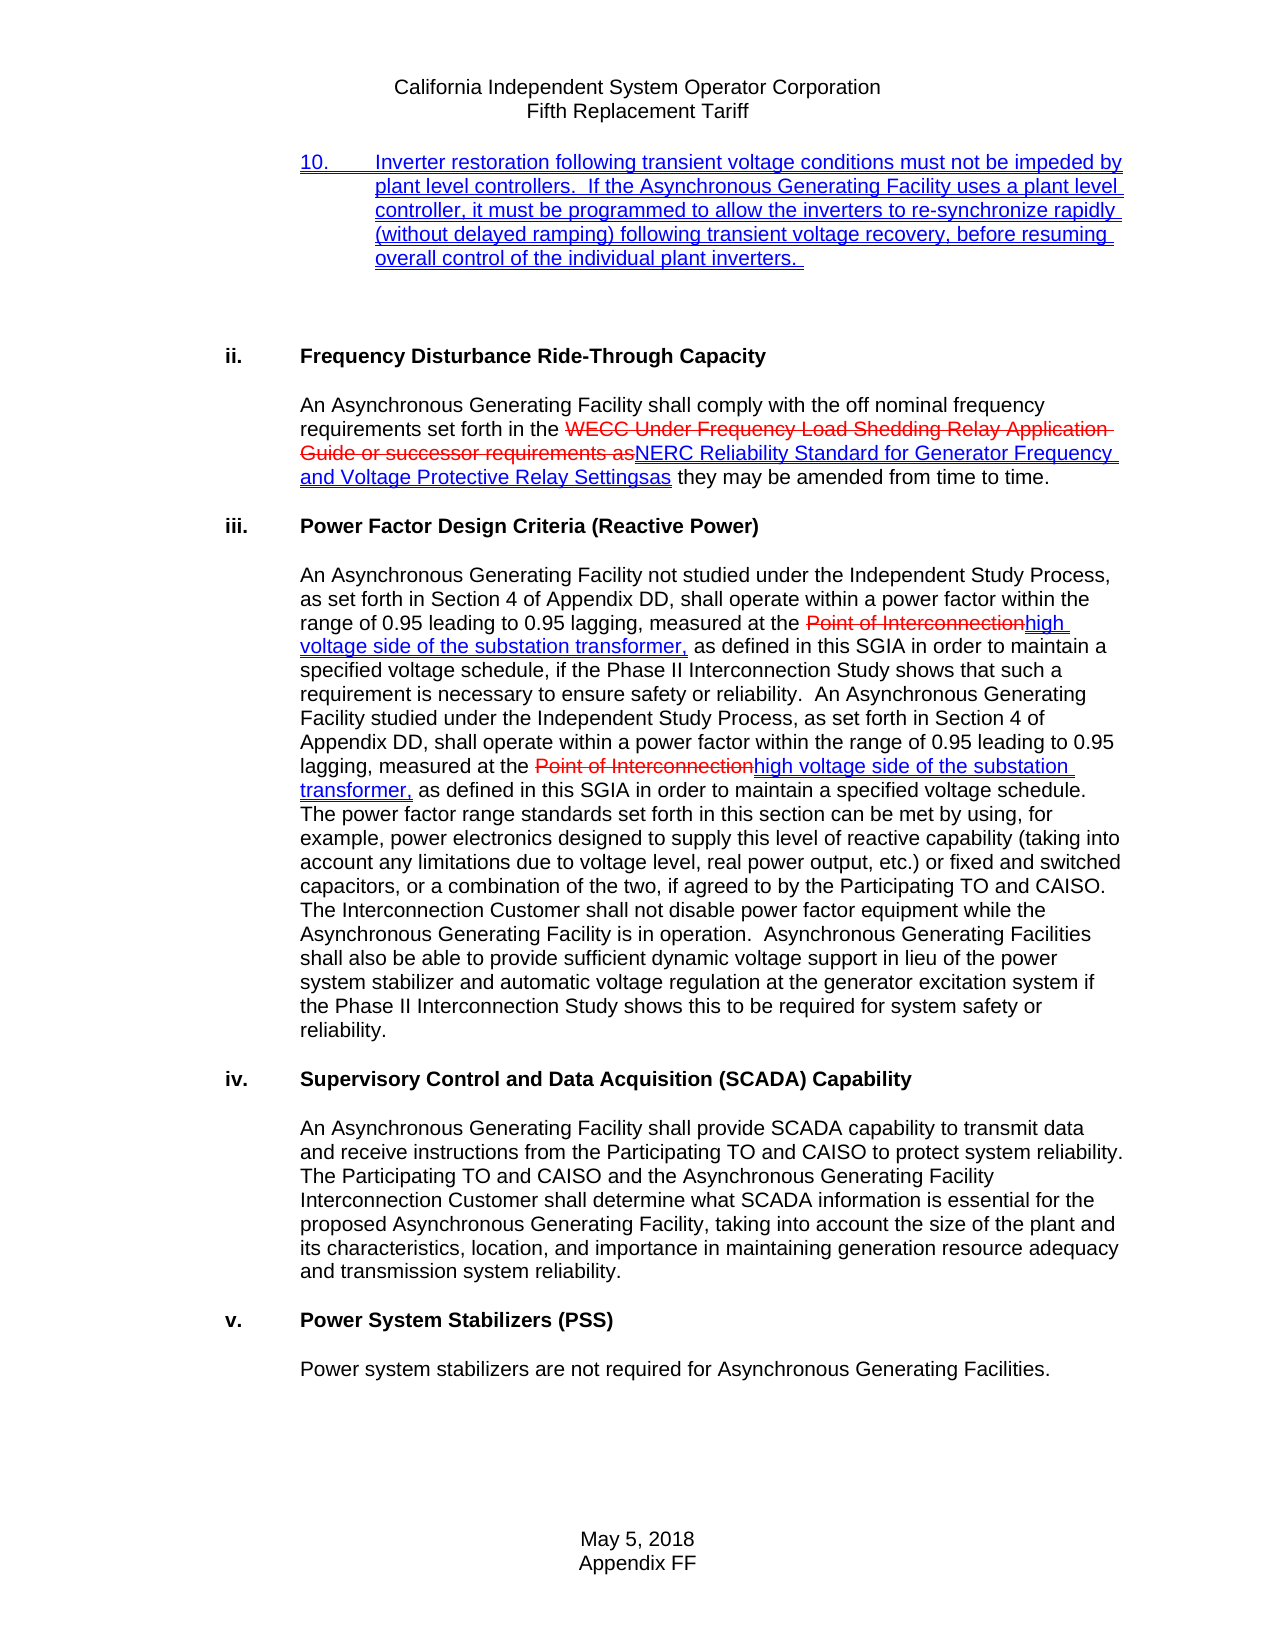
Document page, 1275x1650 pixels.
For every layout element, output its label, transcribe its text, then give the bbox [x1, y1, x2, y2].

text Power system stabilizers are not required for Asynchronous Generating Facilities. [225, 1357, 1125, 1381]
text 10. Inverter restoration following transient voltage conditions must not be impeded by plant level controllers. If the Asynchronous Generating Facility uses a plant level controller, it must be programmed to allow the inverters to re-synchronize rapidly (without delayed ramping) following transient voltage recovery, before resuming overall control of the individual plant inverters. [300, 150, 1125, 270]
text An Asynchronous Generating Facility shall provide SCADA capability to transmit data and receive instructions from the Participating TO and CAISO to protect system reliability. The Participating TO and CAISO and the Asynchronous Generating Facility Interconnection Customer shall determine what SCADA information is essential for the proposed Asynchronous Generating Facility, taking into account the size of the plant and its characteristics, location, and importance in maintaining generation resource adequacy and transmission system reliability. [300, 1116, 1125, 1283]
text v. Power System Stabilizers (PSS) [225, 1308, 1125, 1332]
text iv. Supervisory Control and Data Acquisition (SCADA) Capability [225, 1067, 1125, 1091]
text An Asynchronous Generating Facility shall comply with the off nominal frequency requirements set forth in the WECC Under Frequency Load Shedding Relay Application Guide or successor requirements asNERC Reliability Standard for Generator Frequency and Voltage Protective Relay Settingsas they may be amended from time to time. [300, 393, 1125, 488]
text iii. Power Factor Design Criteria (Reactive Power) [225, 513, 1125, 537]
text ii. Frequency Disturbance Ride-Through Capacity [225, 344, 1125, 368]
text An Asynchronous Generating Facility not studied under the Independent Study Process, as set forth in Section 4 of Appendix DD, shall operate within a power factor within the range of 0.95 leading to 0.95 lagging, measured at the Point of Interconnectionhigh voltage side of the substation transformer, as defined in this SGIA in order to maintain a specified voltage schedule, if the Phase II Interconnection Study shows that such a requirement is necessary to ensure safety or reliability. An Asynchronous Generating Facility studied under the Independent Study Process, as set forth in Section 4 of Appendix DD, shall operate within a power factor within the range of 0.95 leading to 0.95 lagging, measured at the Point of Interconnectionhigh voltage side of the substation transformer, as defined in this SGIA in order to maintain a specified voltage schedule. The power factor range standards set forth in this section can be met by using, for example, power electronics designed to supply this level of reactive capability (taking into account any limitations due to voltage level, real power output, etc.) or fixed and switched capacitors, or a combination of the two, if agreed to by the Participating TO and CAISO. The Interconnection Customer shall not disable power factor equipment while the Asynchronous Generating Facility is in operation. Asynchronous Generating Facilities shall also be able to provide sufficient dynamic voltage support in lieu of the power system stabilizer and automatic voltage regulation at the generator excitation system if the Phase II Interconnection Study shows this to be required for system safety or reliability. [300, 562, 1125, 1042]
